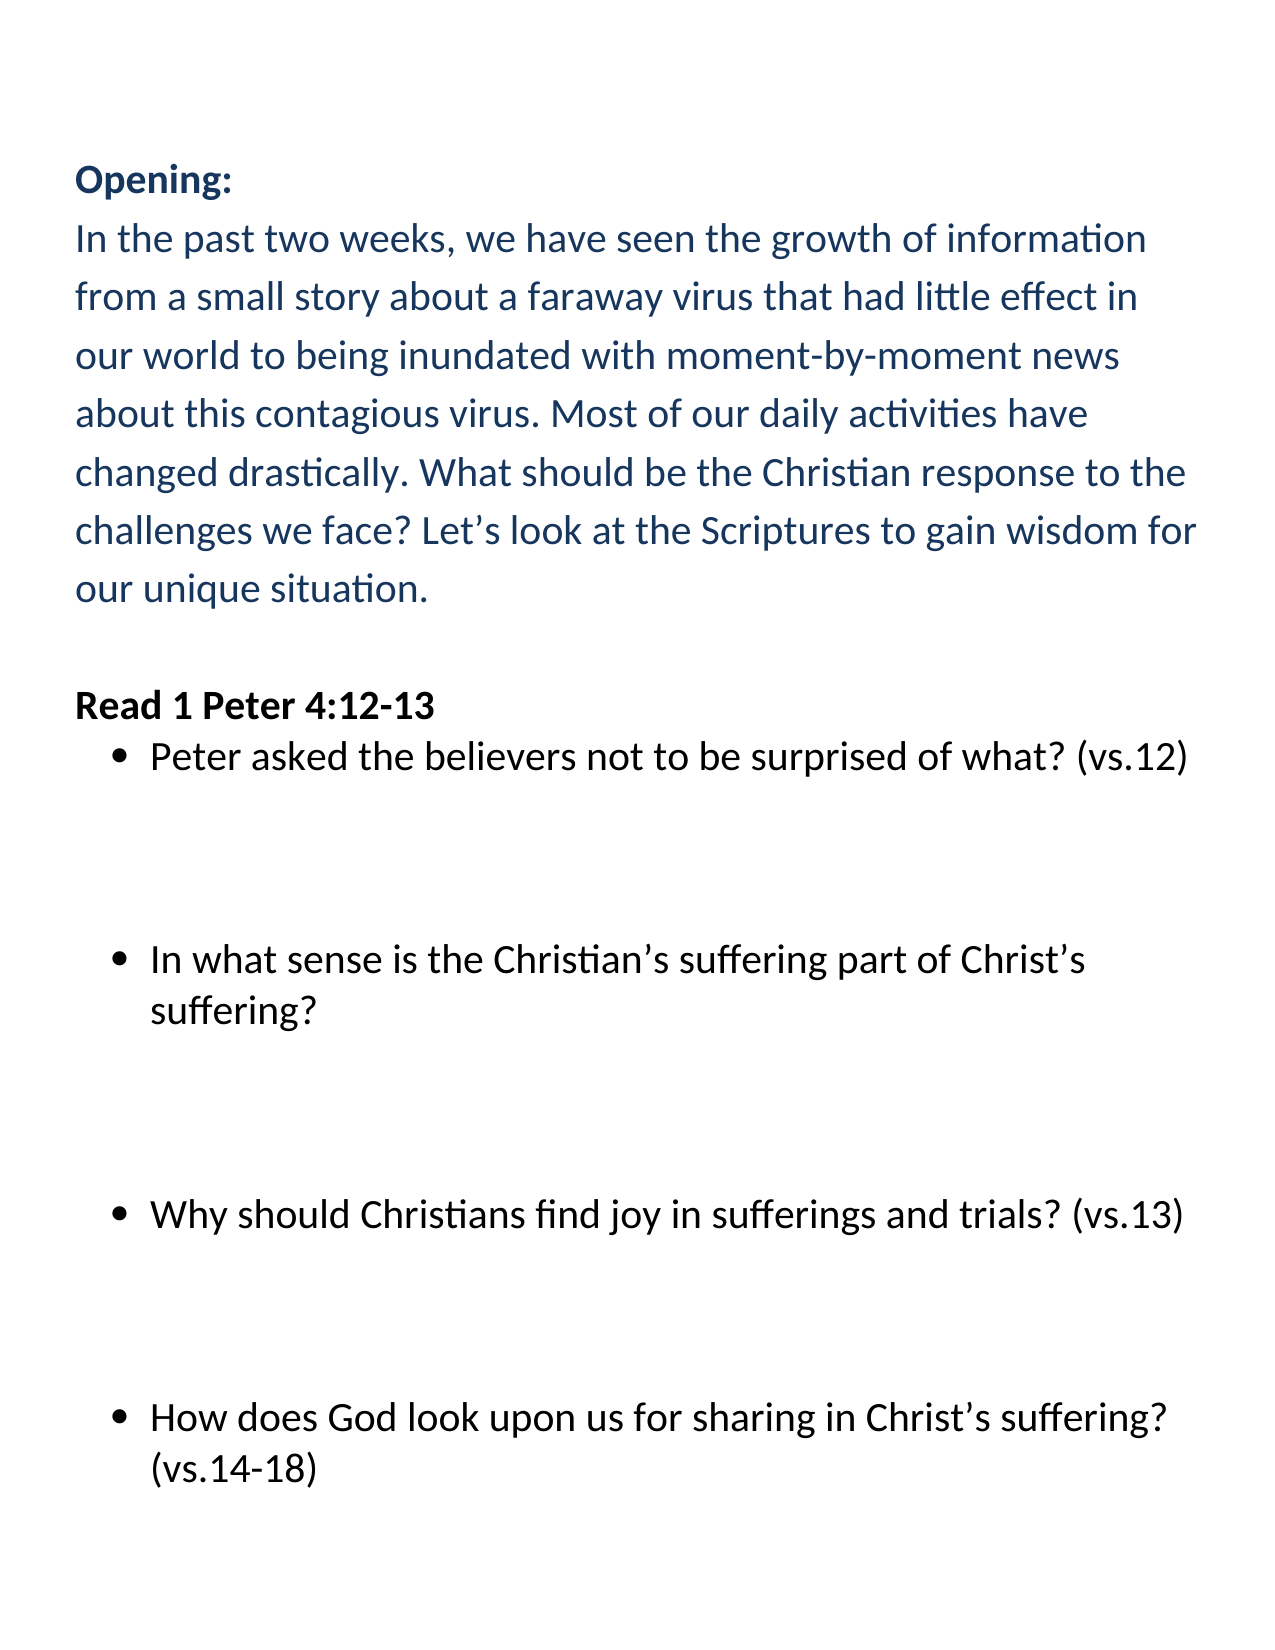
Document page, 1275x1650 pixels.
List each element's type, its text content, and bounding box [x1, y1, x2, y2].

list Why should Christians find joy in sufferings and trials? (vs.13) [112, 1188, 1200, 1238]
list In what sense is the Christian’s suffering part of Christ’s suffering? [112, 933, 1200, 1035]
list How does God look upon us for sharing in Christ’s suffering? (vs.14-18) [112, 1391, 1200, 1493]
text In the past two weeks, we have seen the growth of information from a small story about a faraway virus that had little effect in our world to being inundated with moment-by-moment news about this contagious virus. Most of our daily activities have changed drastically. What should be the Christian response to the challenges we face? Let’s look at the Scriptures to gain wisdom for our unique situation. [75, 212, 1200, 613]
text Opening: [75, 153, 1200, 204]
list Peter asked the believers not to be surprised of what? (vs.12) [112, 730, 1200, 781]
text Read 1 Peter 4:12-13 [75, 679, 1200, 730]
